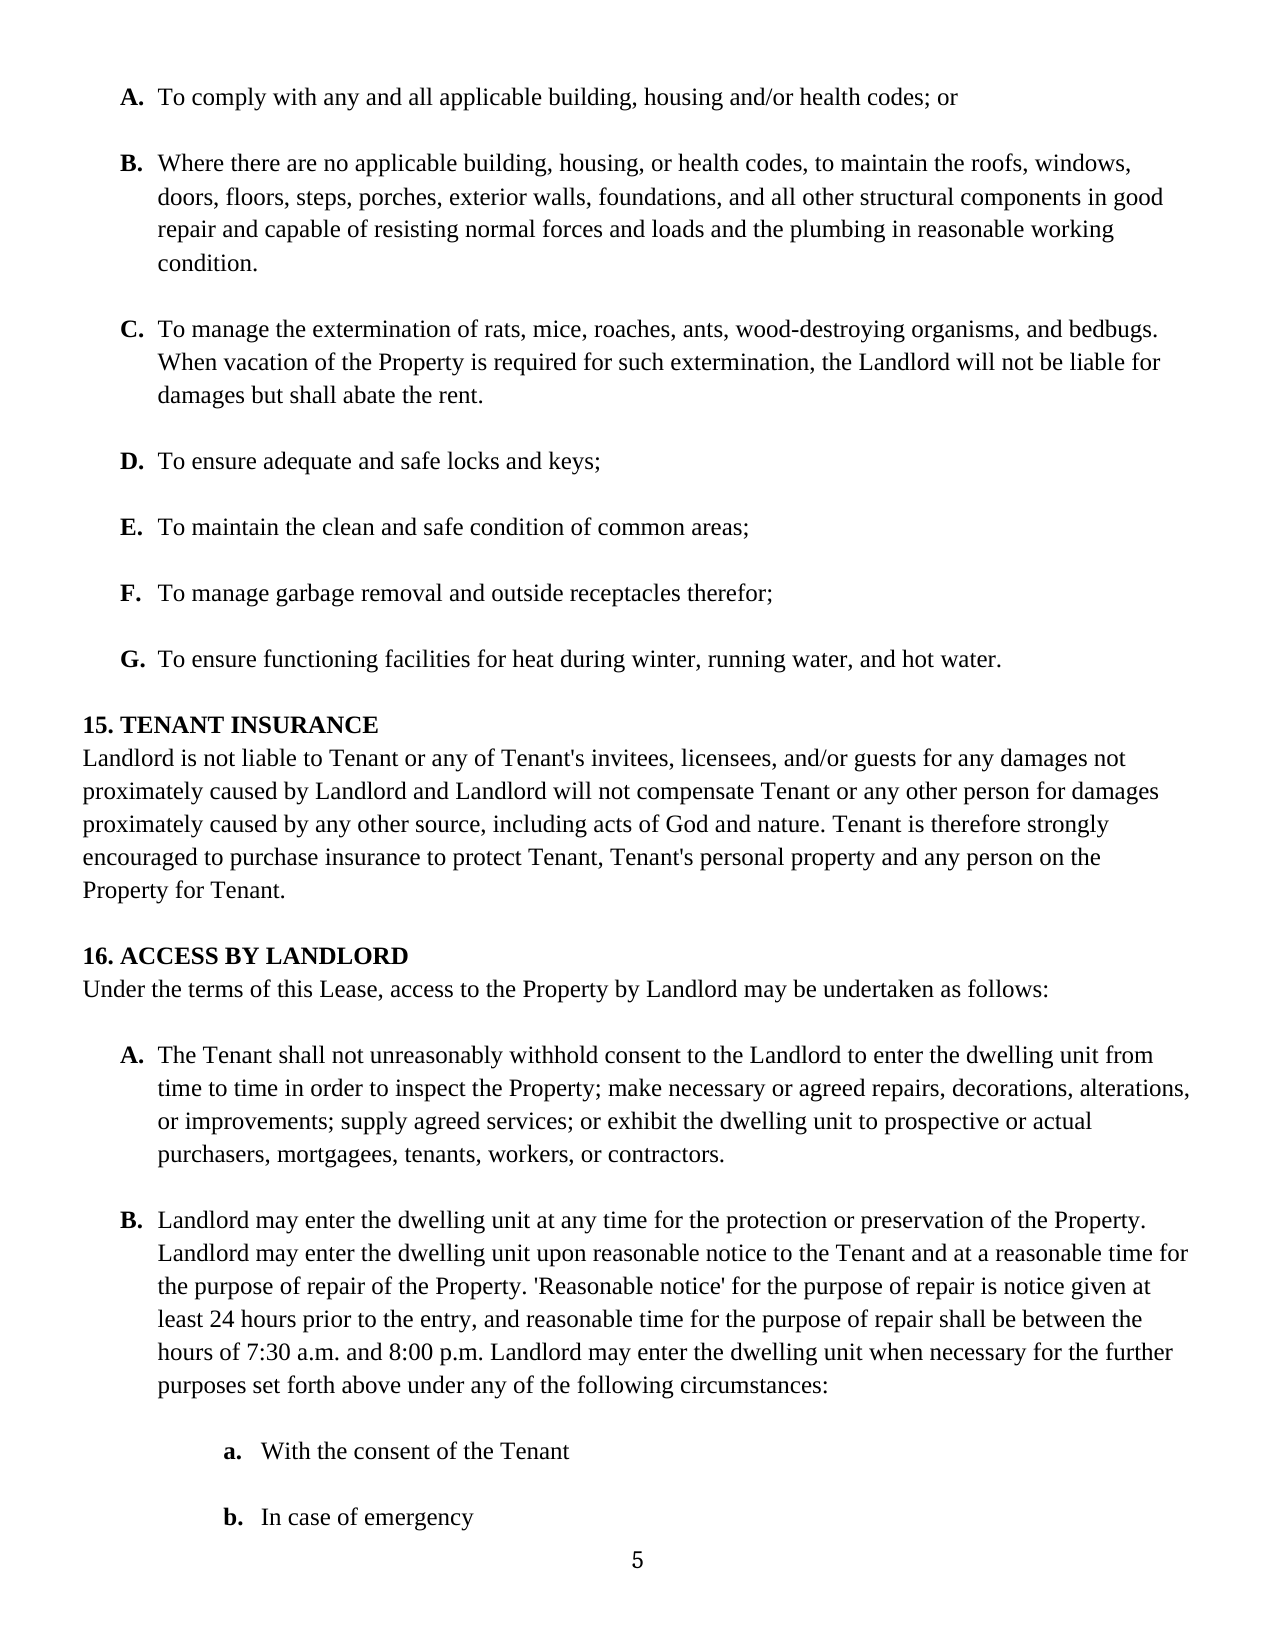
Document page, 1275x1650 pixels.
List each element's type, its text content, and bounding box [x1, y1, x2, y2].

text 15. TENANT INSURANCE [82, 710, 1192, 739]
list Landlord may enter the dwelling unit at any time for the protection or preservation of the Property. Landlord may enter the dwelling unit upon reasonable notice to the Tenant and at a reasonable time for the purpose of repair of the Property. 'Reasonable notice' for the purpose of repair is notice given at least 24 hours prior to the entry, and reasonable time for the purpose of repair shall be between the hours of 7:30 a.m. and 8:00 p.m. Landlord may enter the dwelling unit when necessary for the further purposes set forth above under any of the following circumstances: [120, 1205, 1192, 1399]
text 16. ACCESS BY LANDLORD [82, 941, 1192, 970]
list To maintain the clean and safe condition of common areas; [120, 512, 1192, 541]
list To comply with any and all applicable building, housing and/or health codes; or [120, 82, 1192, 111]
list To ensure adequate and safe locks and keys; [120, 446, 1192, 474]
list To ensure functioning facilities for heat during winter, running water, and hot water. [120, 644, 1192, 673]
list To manage the extermination of rats, mice, roaches, ants, wood-destroying organisms, and bedbugs. When vacation of the Property is required for such extermination, the Landlord will not be liable for damages but shall abate the rent. [120, 314, 1192, 408]
list Where there are no applicable building, housing, or health codes, to maintain the roofs, windows, doors, floors, steps, porches, exterior walls, foundations, and all other structural components in good repair and capable of resisting normal forces and loads and the plumbing in reasonable working condition. [120, 148, 1192, 276]
list With the consent of the Tenant [223, 1436, 1192, 1465]
list The Tenant shall not unreasonably withhold consent to the Landlord to enter the dwelling unit from time to time in order to inspect the Property; make necessary or agreed repairs, decorations, alterations, or improvements; supply agreed services; or exhibit the dwelling unit to prospective or actual purchasers, mortgagees, tenants, workers, or contractors. [120, 1040, 1192, 1168]
list To manage garbage removal and outside receptacles therefor; [120, 578, 1192, 607]
text Under the terms of this Lease, access to the Property by Landlord may be undertaken as follows: [82, 974, 1192, 1003]
list In case of emergency [223, 1502, 1192, 1531]
text Landlord is not liable to Tenant or any of Tenant's invitees, licensees, and/or guests for any damages not proximately caused by Landlord and Landlord will not compensate Tenant or any other person for damages proximately caused by any other source, including acts of God and nature. Tenant is therefore strongly encouraged to purchase insurance to protect Tenant, Tenant's personal property and any person on the Property for Tenant. [82, 743, 1192, 904]
